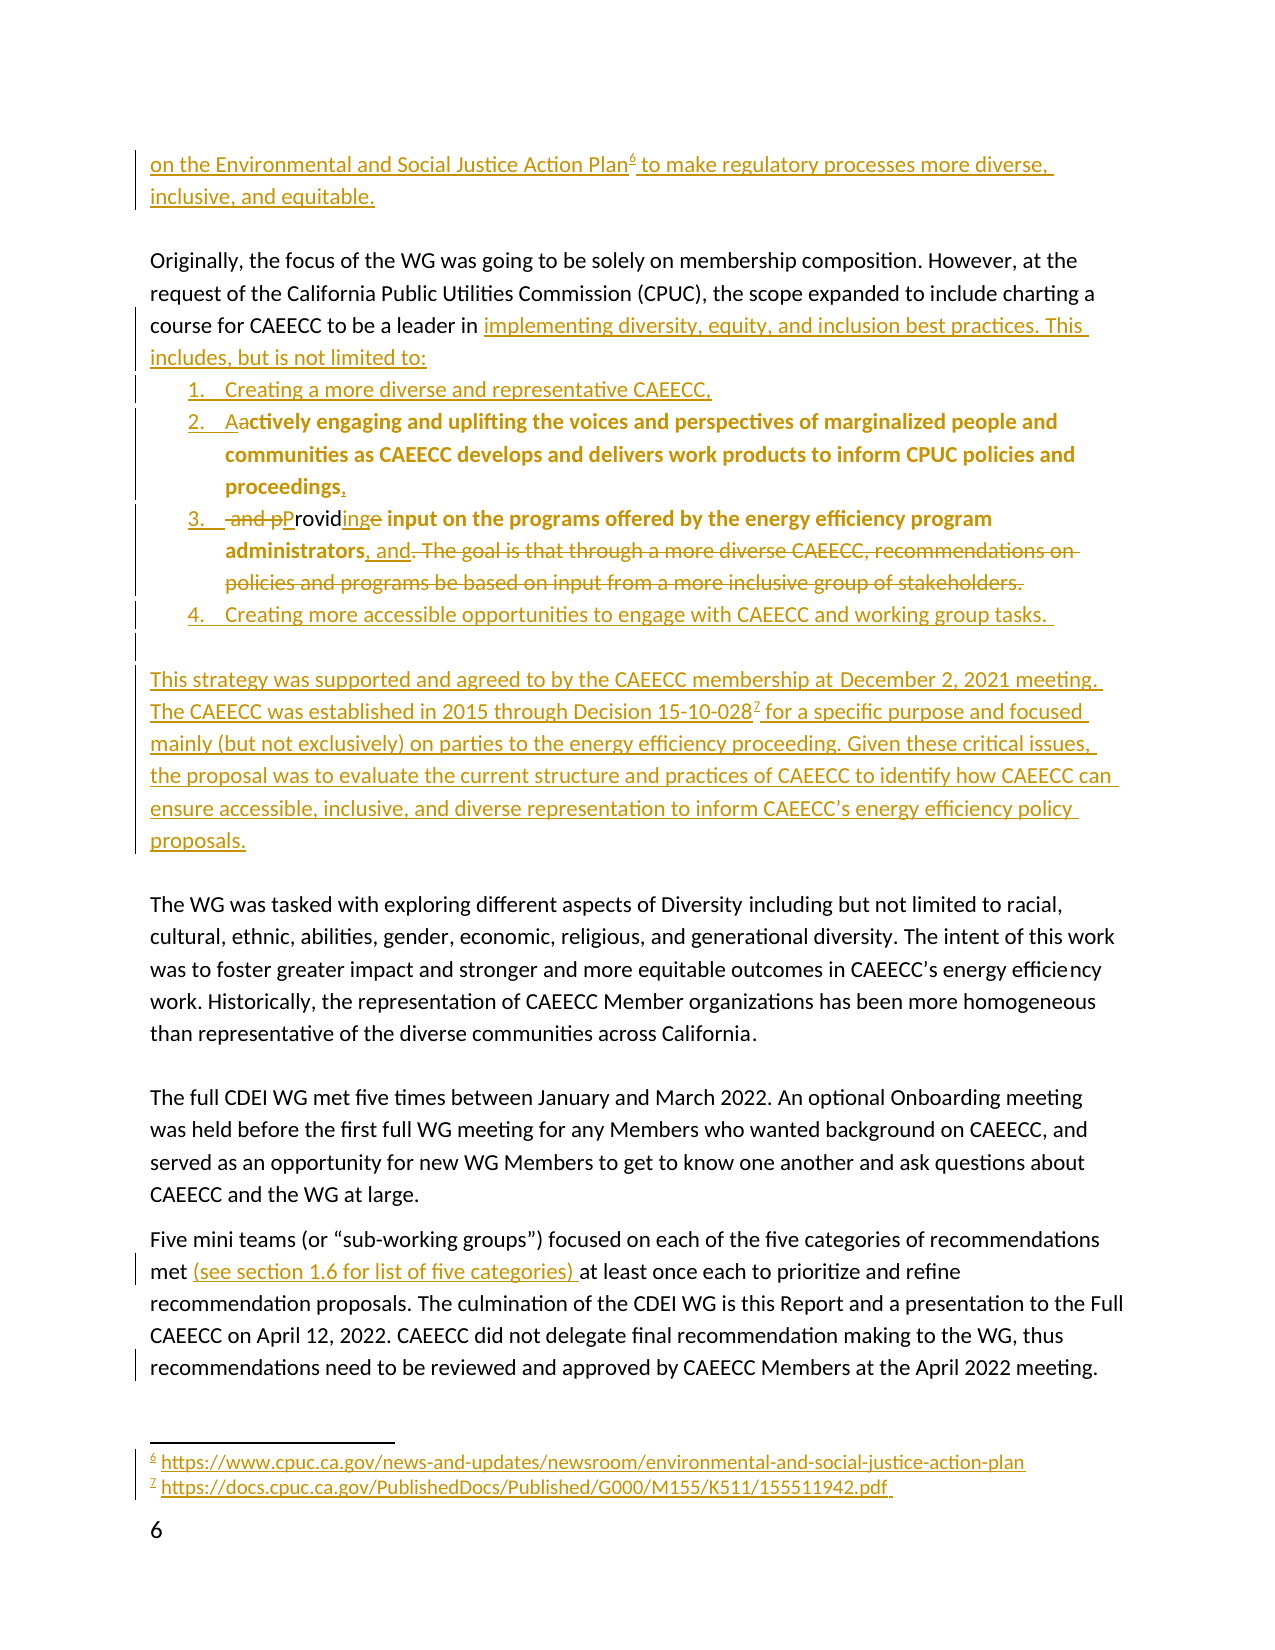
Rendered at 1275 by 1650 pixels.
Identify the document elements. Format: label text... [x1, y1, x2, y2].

text The WG was tasked with exploring different aspects of Diversity including but not limited to racial, cultural, ethnic, abilities, gender, economic, religious, and generational diversity. The intent of this work was to foster greater impact and stronger and more equitable outcomes in CAEECC’s energy efficiency work. Historically, the representation of CAEECC Member organizations has been more homogeneous than representative of the diverse communities across California. [150, 890, 1125, 1047]
text Originally, the focus of the WG was going to be solely on membership composition. However, at the request of the California Public Utilities Commission (CPUC), the scope expanded to include charting a course for CAEECC to be a leader in [150, 247, 1125, 371]
text Five mini teams (or “sub-working groups”) focused on each of the five categories of recommendations met at least once each to prioritize and refine recommendation proposals. The culmination of the CDEI WG is this Report and a presentation to the Full CAEECC on April 12, 2022. CAEECC did not delegate final recommendation making to the WG, thus recommendations need to be reviewed and approved by CAEECC Members at the April 2022 meeting. [150, 1225, 1125, 1381]
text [150, 150, 1125, 210]
text The full CDEI WG met five times between January and March 2022. An optional Onboarding meeting was held before the first full WG meeting for any Members who wanted background on CAEECC, and served as an opportunity for new WG Members to get to know one another and ask questions about CAEECC and the WG at large. [150, 1083, 1125, 1208]
list ctively engaging and uplifting the voices and perspectives of marginalized people and communities as CAEECC develops and delivers work products to inform CPUC policies and proceedings [187, 407, 1125, 500]
list rovid input on the programs offered by the energy efficiency program administrators [187, 504, 1125, 596]
